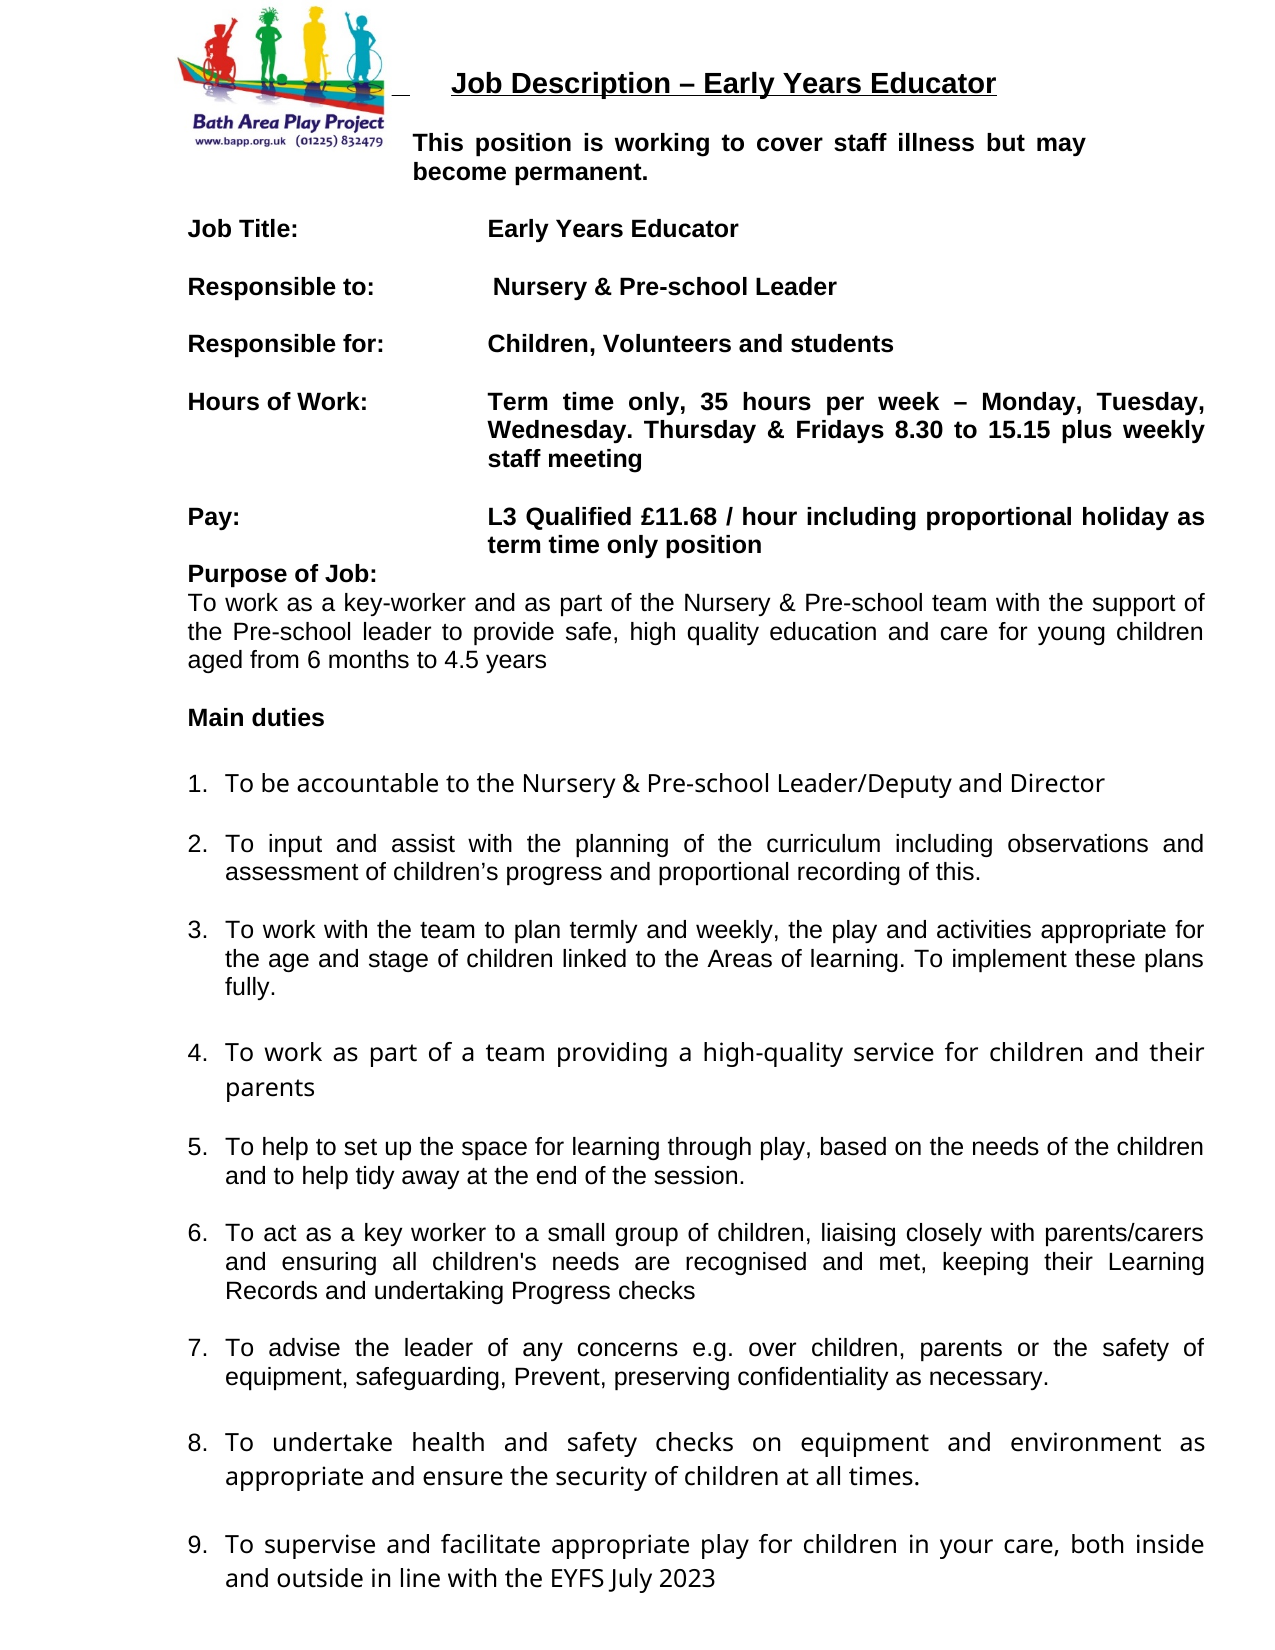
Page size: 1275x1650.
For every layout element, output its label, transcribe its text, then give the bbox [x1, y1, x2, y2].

text Hours of Work: Term time only, 35 hours per week – Monday, Tuesday, Wednesday. Thursday & Fridays 8.30 to 15.15 plus weekly staff meeting [187, 387, 1206, 473]
list To work as part of a team providing a high-quality service for children and their parents [187, 1035, 1206, 1103]
list To act as a key worker to a small group of children, liaising closely with parents/carers and ensuring all children's needs are recognised and met, keeping their Learning Records and undertaking Progress checks [187, 1218, 1206, 1304]
text Main duties [187, 703, 1206, 732]
text Job Title: Early Years Educator [187, 214, 1206, 243]
list To work with the team to plan termly and weekly, the play and activities appropriate for the age and stage of children linked to the Areas of learning. To implement these plans fully. [187, 915, 1206, 1001]
picture [173, 0, 392, 153]
text Job Description – Early Years Educator [392, 66, 1087, 99]
list To advise the leader of any concerns e.g. over children, parents or the safety of equipment, safeguarding, Prevent, preserving confidentiality as necessary. [187, 1333, 1206, 1391]
list To help to set up the space for learning through play, based on the needs of the children and to help tidy away at the end of the session. [187, 1132, 1206, 1189]
text Purpose of Job: [187, 559, 1206, 588]
text This position is working to cover staff illness but may become permanent. [412, 128, 1087, 185]
text Responsible to: Nursery & Pre-school Leader [187, 272, 1206, 300]
text Pay: L3 Qualified £11.68 / hour including proportional holiday as term time only position [187, 502, 1206, 559]
text Responsible for: Children, Volunteers and students [187, 329, 1206, 358]
list To be accountable to the Nursery & Pre-school Leader/Deputy and Director [187, 766, 1206, 800]
text To work as a key-worker and as part of the Nursery & Pre-school team with the support of the Pre-school leader to provide safe, high quality education and care for young children aged from 6 months to 4.5 years [187, 588, 1206, 674]
list To undertake health and safety checks on equipment and environment as appropriate and ensure the security of children at all times. [187, 1425, 1206, 1493]
list To supervise and facilitate appropriate play for children in your care, both inside and outside in line with the EYFS July 2023 [187, 1527, 1206, 1595]
list To input and assist with the planning of the curriculum including observations and assessment of children’s progress and proportional recording of this. [187, 828, 1206, 886]
